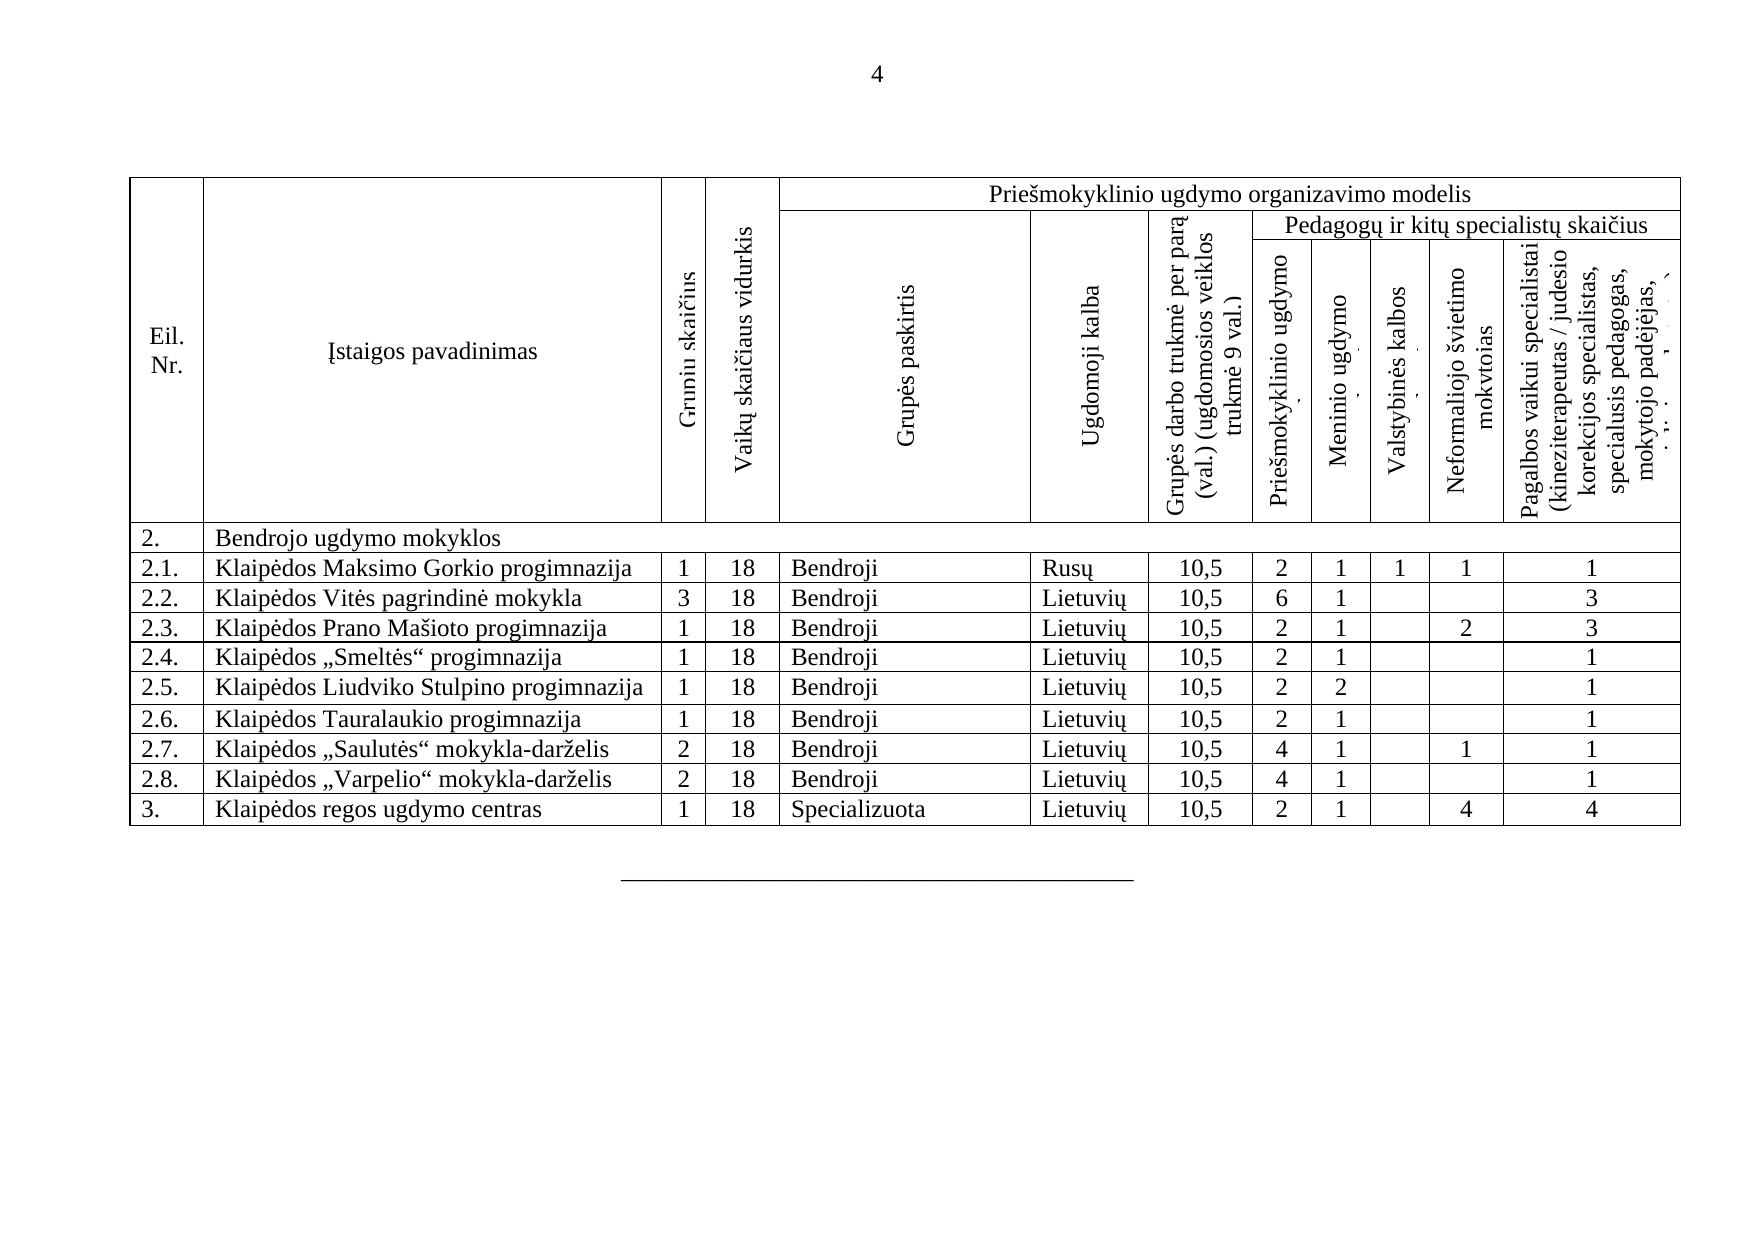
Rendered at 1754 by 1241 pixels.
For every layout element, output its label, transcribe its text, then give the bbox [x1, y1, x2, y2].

table_cell 1 [1312, 613, 1370, 641]
table_cell 2 [1312, 672, 1370, 703]
table_cell 1 [662, 794, 705, 825]
table_cell Klaipėdos „Smeltės“ progimnazija [204, 643, 661, 671]
table_cell 4 [1504, 794, 1680, 825]
table_cell Priešmokyklinio ugdymo pedagogas [1253, 240, 1311, 522]
table_cell [1430, 705, 1503, 733]
table_cell 1 [1430, 734, 1503, 763]
table_cell 1 [1312, 643, 1370, 671]
table_cell 2. [131, 523, 203, 552]
table_cell Ugdomoji kalba [1031, 211, 1148, 522]
table_cell 2.8. [131, 764, 203, 793]
table_cell [1430, 643, 1503, 671]
table_cell 2 [1430, 613, 1503, 641]
table_header Vaikų skaičiaus vidurkis [706, 178, 779, 522]
table_cell [1430, 764, 1503, 793]
table_cell 4 [1253, 734, 1311, 763]
table_cell 18 [706, 672, 779, 703]
table_cell 1 [662, 643, 705, 671]
table_cell 1 [1504, 553, 1680, 582]
table_cell Pagalbos vaikui specialistai (kineziterapeutas / judesio korekcijos specialistas, specialusis pedagogas, mokytojo padėjėjas, socialinis pedagogas) [1504, 240, 1680, 522]
table_cell 1 [662, 613, 705, 641]
table_cell 2 [1253, 794, 1311, 825]
table_cell 2.4. [131, 643, 203, 671]
table_cell [1430, 583, 1503, 612]
table_cell [1371, 672, 1429, 703]
table_cell Grupės paskirtis [780, 211, 1030, 522]
table_cell Klaipėdos Vitės pagrindinė mokykla [204, 583, 661, 612]
table_cell 18 [706, 734, 779, 763]
table_cell 1 [1312, 705, 1370, 733]
table_cell 2 [1253, 672, 1311, 703]
table_cell 1 [1312, 734, 1370, 763]
table_cell Lietuvių [1031, 764, 1148, 793]
table_cell 10,5 [1149, 583, 1252, 612]
table_cell 10,5 [1149, 734, 1252, 763]
table_cell 10,5 [1149, 643, 1252, 671]
table_cell 2.6. [131, 705, 203, 733]
table_cell 18 [706, 705, 779, 733]
table_cell 18 [706, 583, 779, 612]
table_cell Pedagogų ir kitų specialistų skaičius [1253, 211, 1680, 239]
table_cell Klaipėdos Prano Mašioto progimnazija [204, 613, 661, 641]
table_cell 2.3. [131, 613, 203, 641]
table_cell [1371, 794, 1429, 825]
table_cell Grupės darbo trukmė per parą (val.) (ugdomosios veiklos trukmė 9 val.) [1149, 211, 1252, 522]
table_cell 1 [1312, 764, 1370, 793]
table_cell Bendroji [780, 672, 1030, 703]
table_cell Lietuvių [1031, 734, 1148, 763]
table_cell 2.5. [131, 672, 203, 703]
table_cell Bendroji [780, 734, 1030, 763]
table_cell 10,5 [1149, 553, 1252, 582]
table_cell Bendroji [780, 643, 1030, 671]
table_cell Bendroji [780, 764, 1030, 793]
table_cell Lietuvių [1031, 705, 1148, 733]
table_cell Lietuvių [1031, 583, 1148, 612]
table_cell 3 [662, 583, 705, 612]
table_cell 18 [706, 553, 779, 582]
table_cell Lietuvių [1031, 613, 1148, 641]
table_header Priešmokyklinio ugdymo organizavimo modelis [780, 178, 1680, 209]
table_cell 3 [1504, 583, 1680, 612]
table_cell 18 [706, 613, 779, 641]
table_cell 2 [1253, 643, 1311, 671]
table_header Įstaigos pavadinimas [204, 178, 661, 522]
table_cell 10,5 [1149, 672, 1252, 703]
table_cell 2.1. [131, 553, 203, 582]
table_cell 3. [131, 794, 203, 825]
table_cell 1 [1504, 764, 1680, 793]
table_cell [1371, 734, 1429, 763]
table_cell Bendroji [780, 613, 1030, 641]
table_cell 1 [1504, 643, 1680, 671]
table_cell 10,5 [1149, 705, 1252, 733]
table_cell 2 [662, 764, 705, 793]
table_cell [1371, 705, 1429, 733]
table_cell 10,5 [1149, 764, 1252, 793]
table_cell Rusų [1031, 553, 1148, 582]
table_cell [1371, 643, 1429, 671]
table_cell Bendroji [780, 553, 1030, 582]
table_header Grupių skaičius [662, 178, 705, 522]
table_cell Klaipėdos Liudviko Stulpino progimnazija [204, 672, 661, 703]
table_cell Bendrojo ugdymo mokyklos [204, 523, 1680, 552]
table_cell 18 [706, 643, 779, 671]
table_cell [1430, 672, 1503, 703]
table_cell Lietuvių [1031, 643, 1148, 671]
table_cell 2 [1253, 613, 1311, 641]
table_cell 2.7. [131, 734, 203, 763]
table_cell 10,5 [1149, 613, 1252, 641]
table_cell Bendroji [780, 705, 1030, 733]
table_header Eil. Nr. [131, 178, 203, 522]
table_cell 4 [1253, 764, 1311, 793]
table_cell Klaipėdos „Varpelio“ mokykla-darželis [204, 764, 661, 793]
table_cell 6 [1253, 583, 1311, 612]
table_cell 2 [662, 734, 705, 763]
table_cell 1 [1504, 734, 1680, 763]
table_cell 1 [1312, 794, 1370, 825]
table_cell 1 [1504, 705, 1680, 733]
table_cell Specializuota [780, 794, 1030, 825]
table_cell 2 [1253, 553, 1311, 582]
table_cell Klaipėdos „Saulutės“ mokykla-darželis [204, 734, 661, 763]
text _________________________________________ [118, 855, 1636, 884]
table_cell 1 [662, 672, 705, 703]
table_cell Bendroji [780, 583, 1030, 612]
table_cell 4 [1430, 794, 1503, 825]
table_cell Lietuvių [1031, 794, 1148, 825]
table_cell Meninio ugdymo mokytojas [1312, 240, 1370, 522]
table_cell Valstybinės kalbos mokytojas [1371, 240, 1429, 522]
table_cell 1 [1371, 553, 1429, 582]
table_cell [1371, 613, 1429, 641]
table_cell 1 [662, 705, 705, 733]
table_cell Lietuvių [1031, 672, 1148, 703]
table_cell 18 [706, 794, 779, 825]
table_cell Klaipėdos regos ugdymo centras [204, 794, 661, 825]
table_cell Neformaliojo švietimo mokytojas [1430, 240, 1503, 522]
table_cell 1 [1312, 583, 1370, 612]
table_cell Klaipėdos Maksimo Gorkio progimnazija [204, 553, 661, 582]
table_cell 1 [1430, 553, 1503, 582]
table_cell 18 [706, 764, 779, 793]
table_cell 2.2. [131, 583, 203, 612]
table_cell [1371, 583, 1429, 612]
table_cell 1 [662, 553, 705, 582]
table_cell Klaipėdos Tauralaukio progimnazija [204, 705, 661, 733]
table_cell 2 [1253, 705, 1311, 733]
table_cell 1 [1312, 553, 1370, 582]
table_cell 1 [1504, 672, 1680, 703]
table_cell 3 [1504, 613, 1680, 641]
table_cell 10,5 [1149, 794, 1252, 825]
table_cell [1371, 764, 1429, 793]
